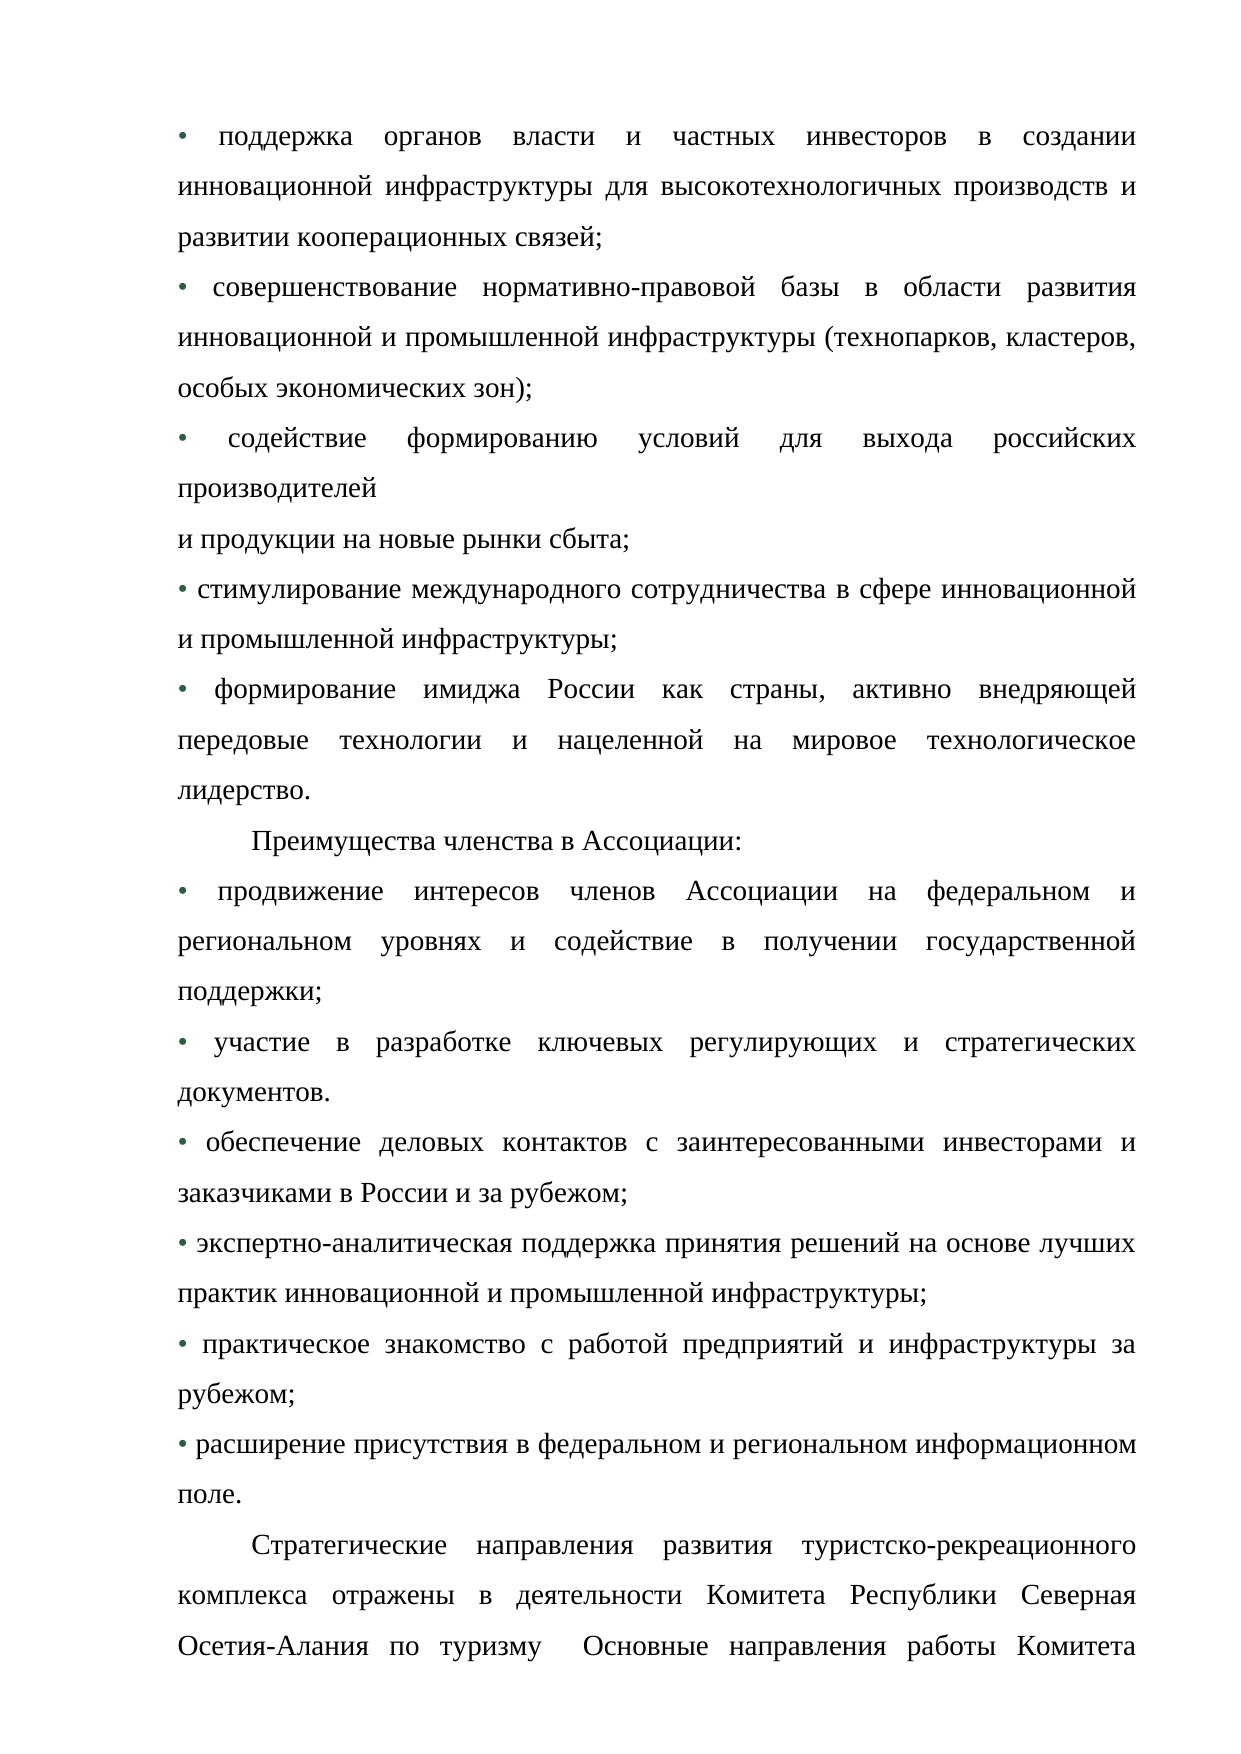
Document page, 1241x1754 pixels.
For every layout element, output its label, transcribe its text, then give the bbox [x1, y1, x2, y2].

text • формирование имиджа России как страны, активно внедряющей передовые технологии и нацеленной на мировое технологическое лидерство. [177, 672, 1137, 806]
text • экспертно-аналитическая поддержка принятия решений на основе лучших практик инновационной и промышленной инфраструктуры; [177, 1225, 1137, 1309]
text • участие в разработке ключевых регулирующих и стратегических документов. [177, 1024, 1137, 1108]
text • практическое знакомство с работой предприятий и инфраструктуры за рубежом; [177, 1326, 1137, 1409]
text • обеспечение деловых контактов с заинтересованными инвесторами и заказчиками в России и за рубежом; [177, 1124, 1137, 1208]
text • стимулирование международного сотрудничества в сфере инновационной и промышленной инфраструктуры; [177, 571, 1137, 655]
text • содействие формированию условий для выхода российских производителей [177, 420, 1137, 504]
text • поддержка органов власти и частных инвесторов в создании инновационной инфраструктуры для высокотехнологичных производств и развитии кооперационных связей; [177, 118, 1137, 252]
text • совершенствование нормативно-правовой базы в области развития инновационной и промышленной инфраструктуры (технопарков, кластеров, особых экономических зон); [177, 269, 1137, 403]
text • расширение присутствия в федеральном и региональном информационном поле. [177, 1426, 1137, 1510]
text и продукции на новые рынки сбыта; [177, 521, 1137, 554]
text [177, 1527, 1137, 1661]
text • продвижение интересов членов Ассоциации на федеральном и региональном уровнях и содействие в получении государственной поддержки; [177, 873, 1137, 1007]
text Преимущества членства в Ассоциации: [177, 823, 1137, 856]
